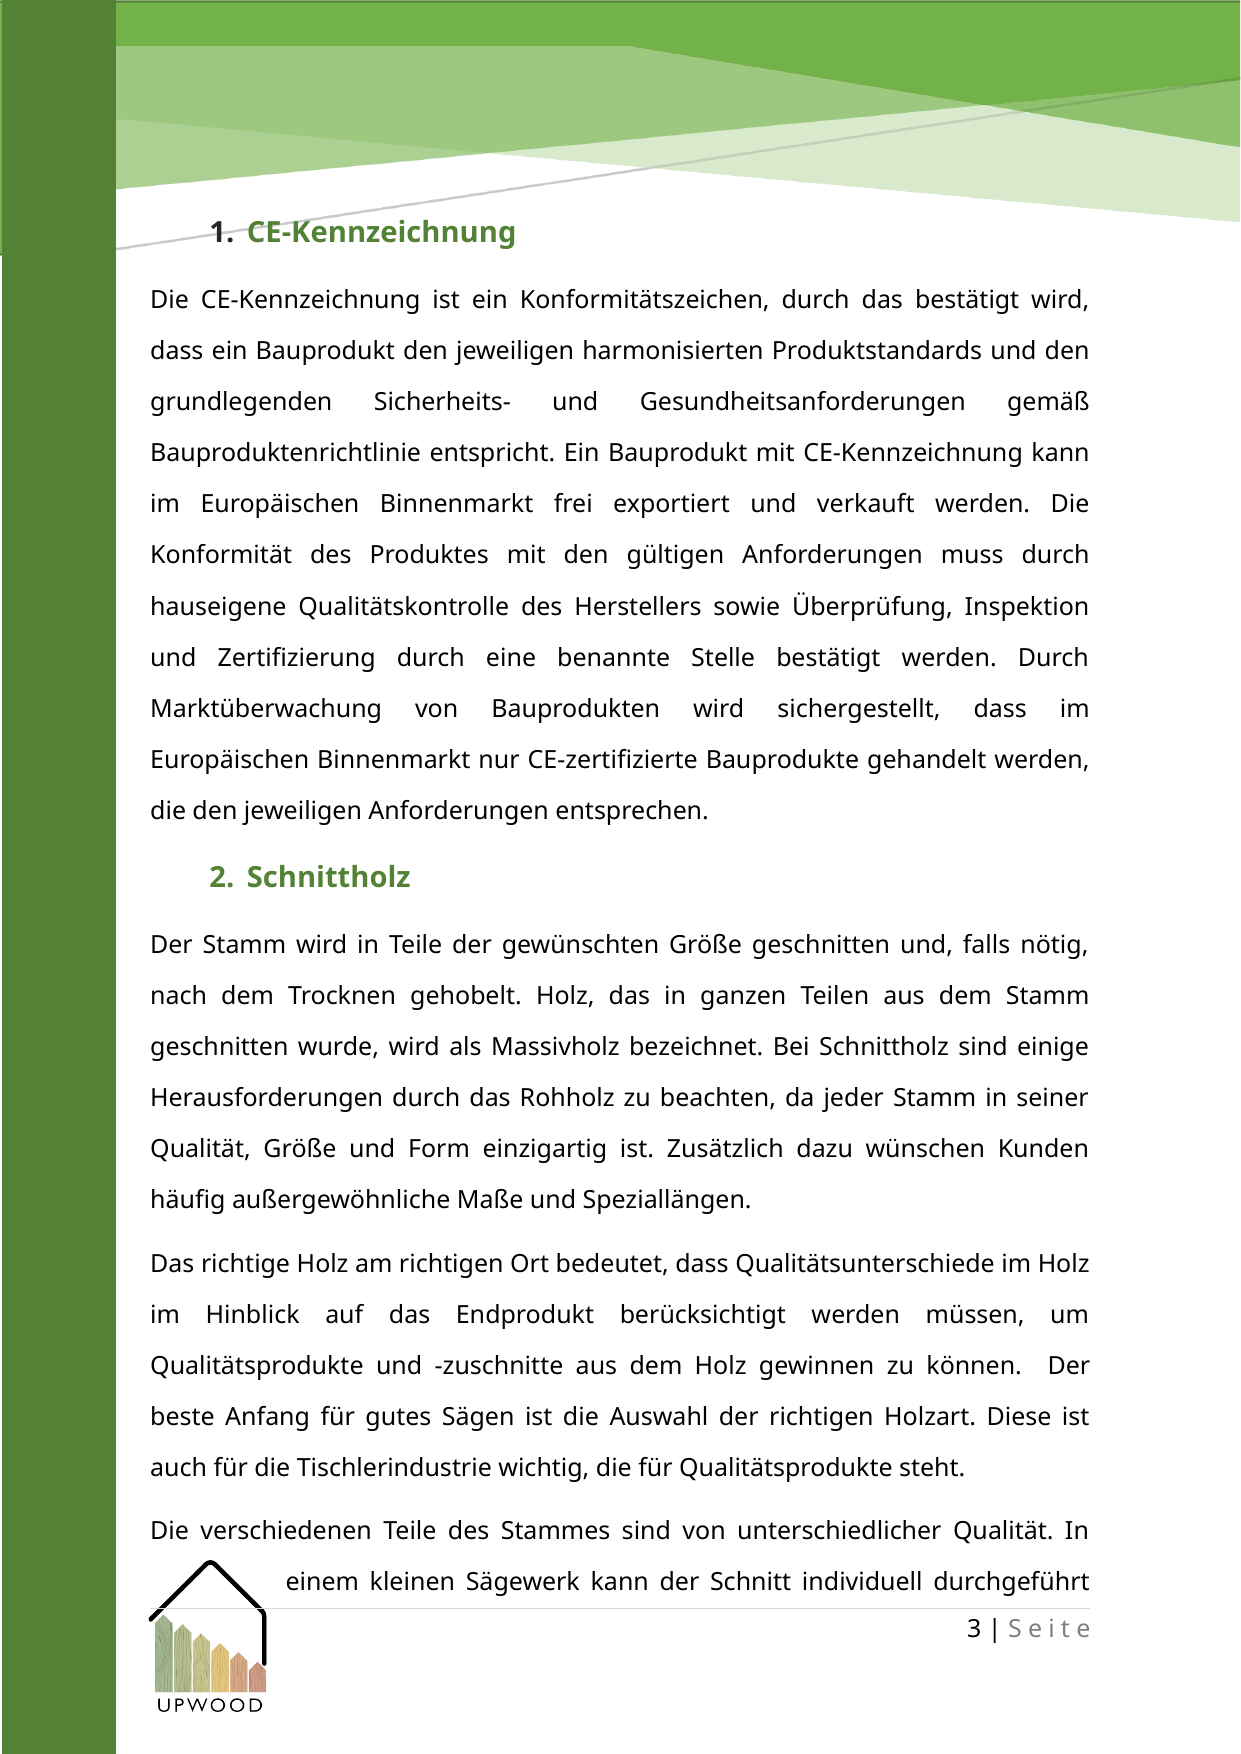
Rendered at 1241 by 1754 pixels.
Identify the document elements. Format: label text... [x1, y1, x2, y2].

subtitle Schnittholz [209, 856, 1090, 896]
text Der Stamm wird in Teile der gewünschten Größe geschnitten und, falls nötig, nach dem Trocknen gehobelt. Holz, das in ganzen Teilen aus dem Stamm geschnitten wurde, wird als Massivholz bezeichnet. Bei Schnittholz sind einige Herausforderungen durch das Rohholz zu beachten, da jeder Stamm in seiner Qualität, Größe und Form einzigartig ist. Zusätzlich dazu wünschen Kunden häufig außergewöhnliche Maße und Speziallängen. [150, 926, 1090, 1216]
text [150, 1513, 1090, 1598]
subtitle CE-Kennzeichnung [209, 211, 1090, 251]
text Das richtige Holz am richtigen Ort bedeutet, dass Qualitätsunterschiede im Holz im Hinblick auf das Endprodukt berücksichtigt werden müssen, um Qualitätsprodukte und -zuschnitte aus dem Holz gewinnen zu können. Der beste Anfang für gutes Sägen ist die Auswahl der richtigen Holzart. Diese ist auch für die Tischlerindustrie wichtig, die für Qualitätsprodukte steht. [150, 1245, 1090, 1483]
picture [148, 1560, 267, 1712]
text Die CE-Kennzeichnung ist ein Konformitätszeichen, durch das bestätigt wird, dass ein Bauprodukt den jeweiligen harmonisierten Produktstandards und den grundlegenden Sicherheits- und Gesundheitsanforderungen gemäß Bauproduktenrichtlinie entspricht. Ein Bauprodukt mit CE-Kennzeichnung kann im Europäischen Binnenmarkt frei exportiert und verkauft werden. Die Konformität des Produktes mit den gültigen Anforderungen muss durch hauseigene Qualitätskontrolle des Herstellers sowie Überprüfung, Inspektion und Zertifizierung durch eine benannte Stelle bestätigt werden. Durch Marktüberwachung von Bauprodukten wird sichergestellt, dass im Europäischen Binnenmarkt nur CE-zertifizierte Bauprodukte gehandelt werden, die den jeweiligen Anforderungen entsprechen. [150, 282, 1090, 826]
picture [116, 46, 1241, 283]
